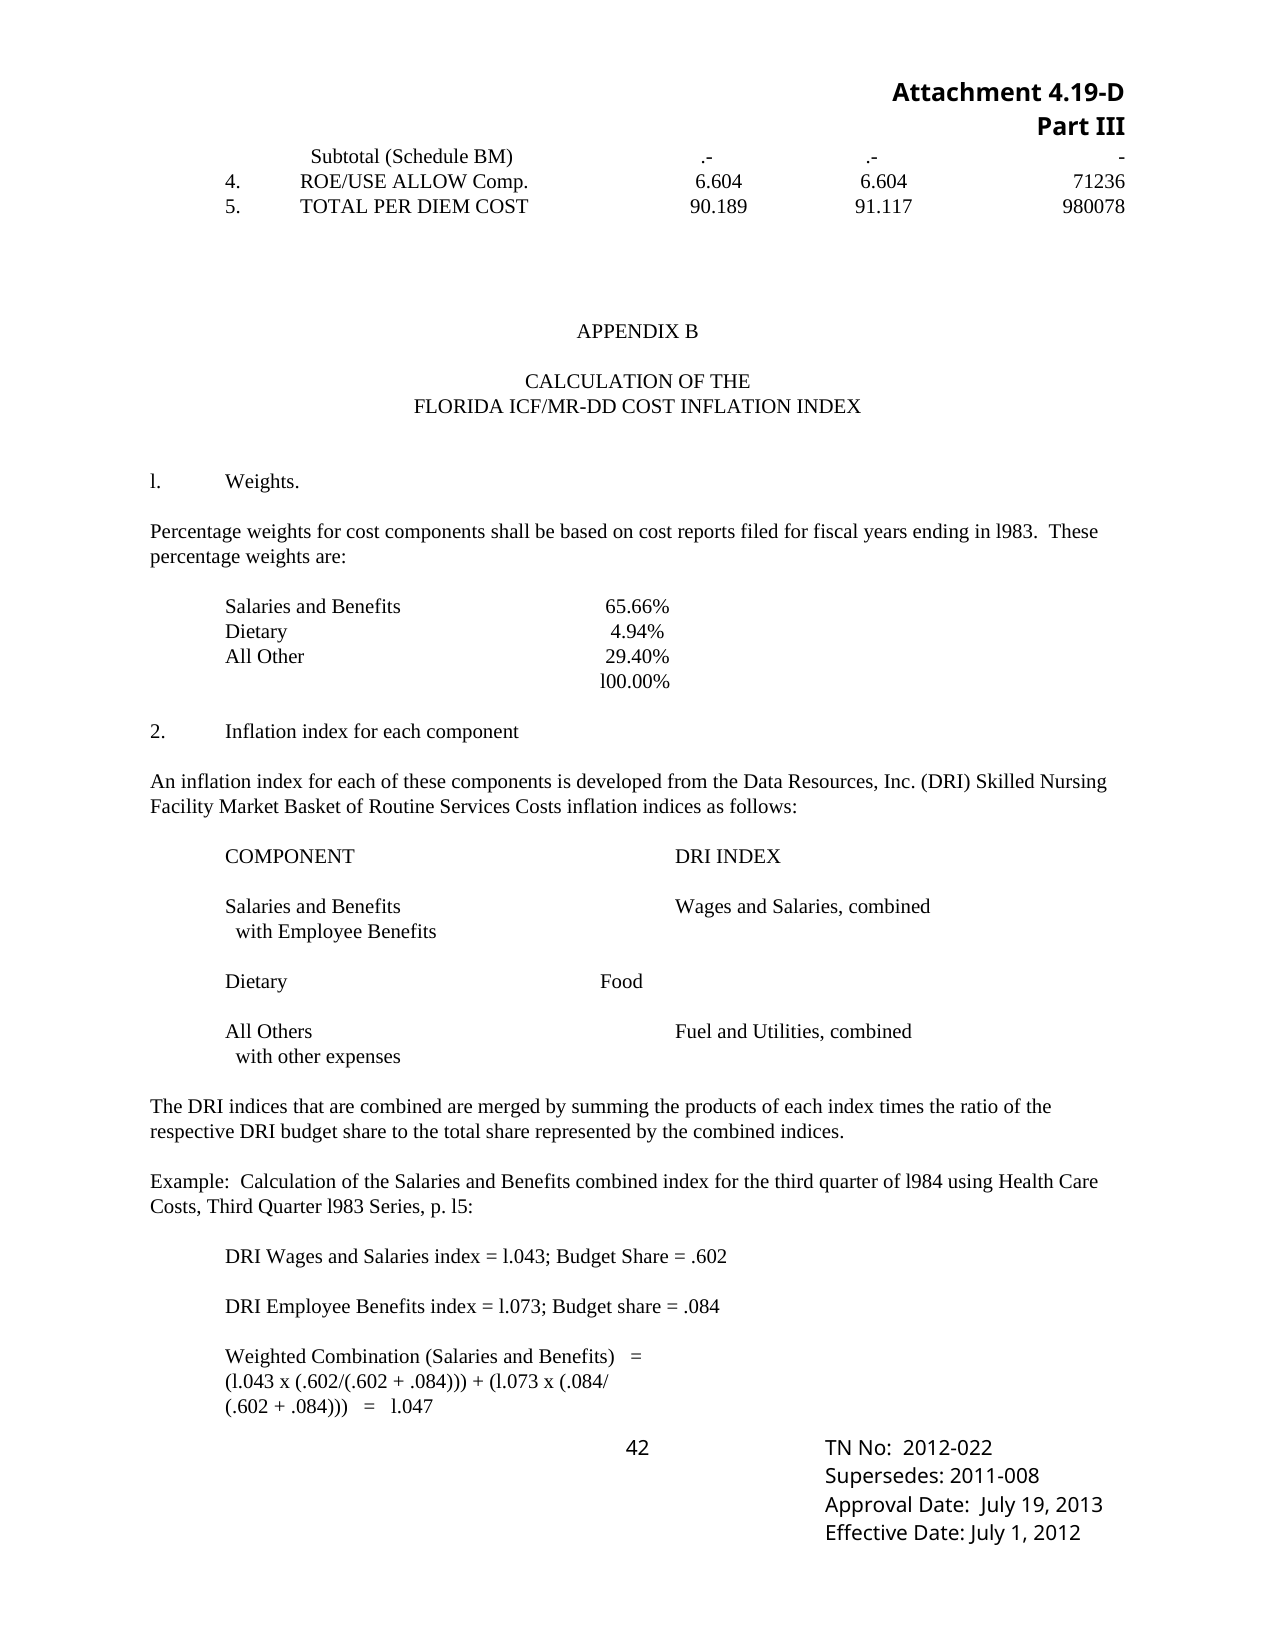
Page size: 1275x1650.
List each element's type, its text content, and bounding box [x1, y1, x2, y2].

text l00.00% [150, 668, 1125, 693]
text with Employee Benefits [150, 918, 1125, 943]
text l. Weights. [150, 468, 1125, 493]
text DRI Employee Benefits index = l.073; Budget share = .084 [150, 1293, 1125, 1318]
text All Other 29.40% [150, 643, 1125, 668]
text CALCULATION OF THE [150, 368, 1125, 393]
text Salaries and Benefits Wages and Salaries, combined [150, 893, 1125, 918]
text Salaries and Benefits 65.66% [150, 593, 1125, 618]
text An inflation index for each of these components is developed from the Data Resources, Inc. (DRI) Skilled Nursing Facility Market Basket of Routine Services Costs inflation indices as follows: [150, 768, 1125, 818]
text 4. ROE/USE ALLOW Comp. 6.604 6.604 71236 [150, 168, 1125, 193]
text Dietary Food [150, 968, 1125, 993]
text The DRI indices that are combined are merged by summing the products of each index times the ratio of the respective DRI budget share to the total share represented by the combined indices. [150, 1093, 1125, 1143]
text FLORIDA ICF/MR-DD COST INFLATION INDEX [150, 393, 1125, 418]
text COMPONENT DRI INDEX [150, 843, 1125, 868]
text APPENDIX B [150, 318, 1125, 343]
text with other expenses [150, 1043, 1125, 1068]
text Dietary 4.94% [150, 618, 1125, 643]
text 5. TOTAL PER DIEM COST 90.189 91.117 980078 [150, 193, 1125, 218]
text (l.043 x (.602/(.602 + .084))) + (l.073 x (.084/ [150, 1368, 1125, 1393]
text Percentage weights for cost components shall be based on cost reports filed for fiscal years ending in l983. These percentage weights are: [150, 518, 1125, 568]
text DRI Wages and Salaries index = l.043; Budget Share = .602 [150, 1243, 1125, 1268]
text Subtotal (Schedule BM) .- .- - [150, 143, 1125, 168]
text 2. Inflation index for each component [150, 718, 1125, 743]
text Weighted Combination (Salaries and Benefits) = [150, 1343, 1125, 1368]
text Example: Calculation of the Salaries and Benefits combined index for the third quarter of l984 using Health Care Costs, Third Quarter l983 Series, p. l5: [150, 1168, 1125, 1218]
text (.602 + .084))) = l.047 [150, 1393, 1125, 1418]
text All Others Fuel and Utilities, combined [150, 1018, 1125, 1043]
